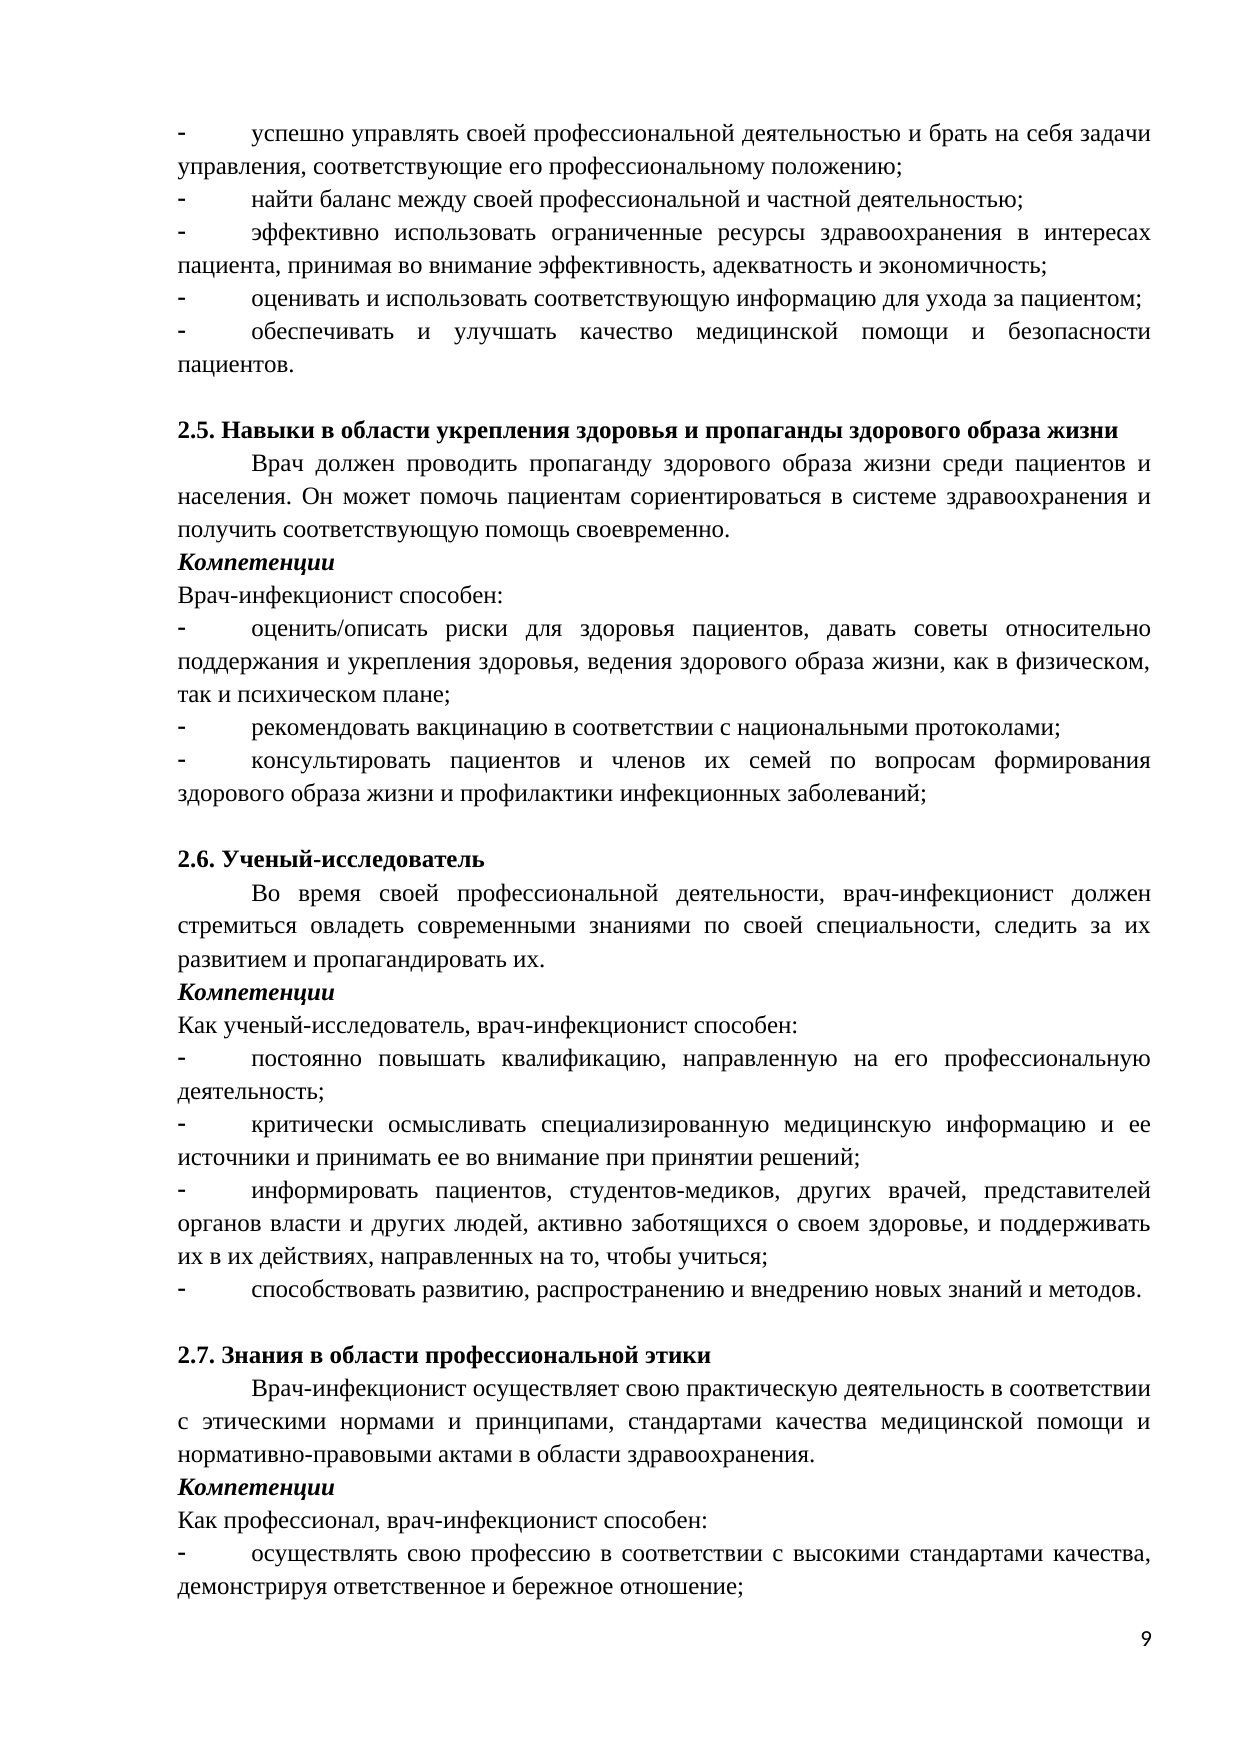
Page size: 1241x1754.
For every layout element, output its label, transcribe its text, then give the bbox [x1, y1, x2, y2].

text Как ученый-исследователь, врач-инфекционист способен: [177, 1010, 1152, 1038]
list оценить/описать риски для здоровья пациентов, давать советы относительно поддержания и укрепления здоровья, ведения здорового образа жизни, как в физическом, так и психическом плане; [177, 613, 1152, 708]
text Врач-инфекционист способен: [177, 580, 1152, 609]
text Как профессионал, врач-инфекционист способен: [177, 1505, 1152, 1534]
text 2.6. Ученый-исследователь [177, 844, 1152, 873]
text Врач должен проводить пропаганду здорового образа жизни среди пациентов и населения. Он может помочь пациентам сориентироваться в системе здравоохранения и получить соответствующую помощь своевременно. [177, 448, 1152, 543]
list способствовать развитию, распространению и внедрению новых знаний и методов. [177, 1274, 1152, 1303]
list оценивать и использовать соответствующую информацию для ухода за пациентом; [177, 283, 1152, 312]
list найти баланс между своей профессиональной и частной деятельностью; [177, 184, 1152, 213]
list консультировать пациентов и членов их семей по вопросам формирования здорового образа жизни и профилактики инфекционных заболеваний; [177, 746, 1152, 807]
list рекомендовать вакцинацию в соответствии с национальными протоколами; [177, 712, 1152, 741]
text Врач-инфекционист осуществляет свою практическую деятельность в соответствии с этическими нормами и принципами, стандартами качества медицинской помощи и нормативно-правовыми актами в области здравоохранения. [177, 1373, 1152, 1468]
text 2.5. Навыки в области укрепления здоровья и пропаганды здорового образа жизни [177, 415, 1152, 444]
text 2.7. Знания в области профессиональной этики [177, 1340, 1152, 1369]
list осуществлять свою профессию в соответствии с высокими стандартами качества, демонстрируя ответственное и бережное отношение; [177, 1538, 1152, 1600]
text Компетенции [177, 547, 1152, 576]
list критически осмысливать специализированную медицинскую информацию и ее источники и принимать ее во внимание при принятии решений; [177, 1109, 1152, 1171]
text Компетенции [177, 1472, 1152, 1501]
text Во время своей профессиональной деятельности, врач-инфекционист должен стремиться овладеть современными знаниями по своей специальности, следить за их развитием и пропагандировать их. [177, 878, 1152, 972]
list постоянно повышать квалификацию, направленную на его профессиональную деятельность; [177, 1043, 1152, 1104]
list обеспечивать и улучшать качество медицинской помощи и безопасности пациентов. [177, 316, 1152, 378]
list информировать пациентов, студентов-медиков, других врачей, представителей органов власти и других людей, активно заботящихся о своем здоровье, и поддерживать их в их действиях, направленных на то, чтобы учиться; [177, 1175, 1152, 1269]
list успешно управлять своей профессиональной деятельностью и брать на себя задачи управления, соответствующие его профессиональному положению; [177, 118, 1152, 180]
list эффективно использовать ограниченные ресурсы здравоохранения в интересах пациента, принимая во внимание эффективность, адекватность и экономичность; [177, 217, 1152, 279]
text Компетенции [177, 977, 1152, 1005]
